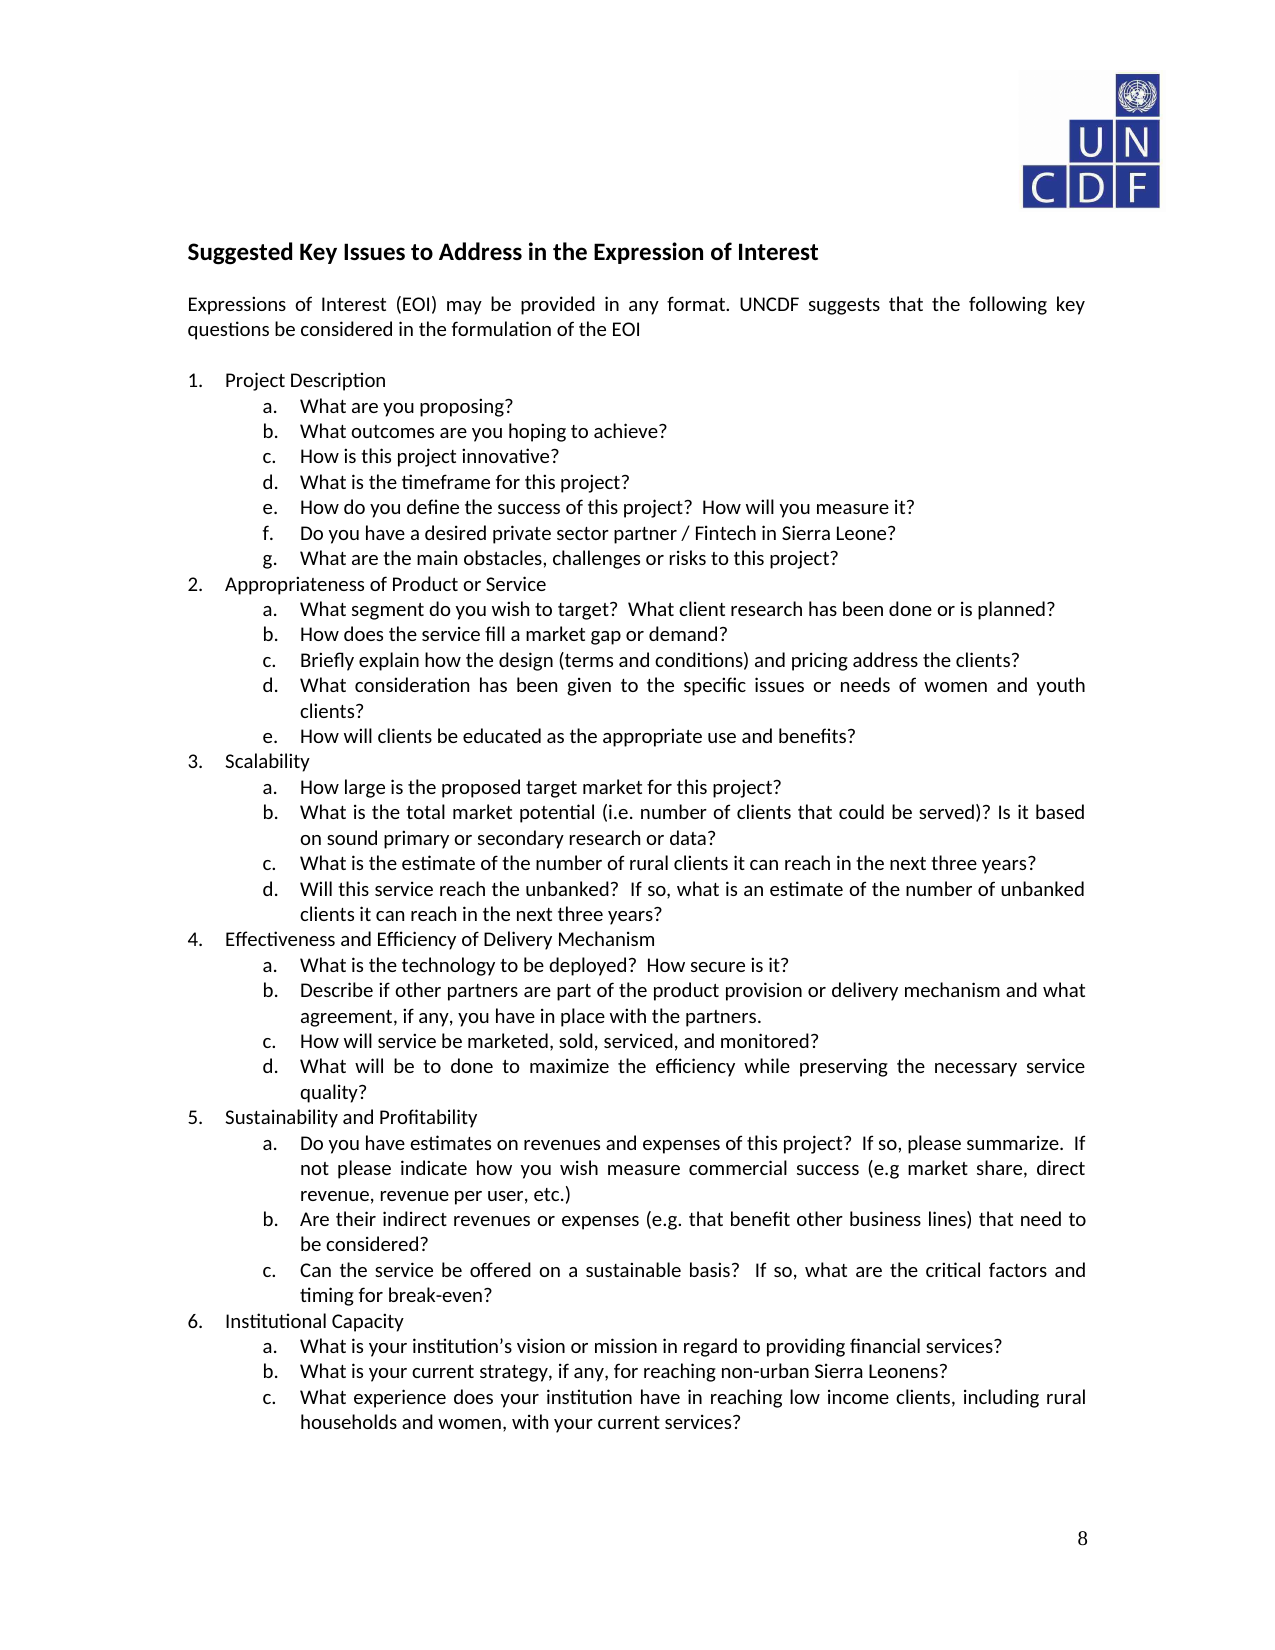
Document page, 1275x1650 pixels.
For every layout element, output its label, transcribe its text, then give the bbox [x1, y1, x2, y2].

list What is the estimate of the number of rural clients it can reach in the next three years? [262, 850, 1087, 876]
list How will clients be educated as the appropriate use and benefits? [262, 723, 1087, 749]
list What is the technology to be deployed? How secure is it? [262, 952, 1087, 977]
list How do you define the success of this project? How will you measure it? [262, 494, 1087, 520]
list How does the service fill a market gap or demand? [262, 622, 1087, 647]
list Scalability [187, 749, 1087, 774]
text Expressions of Interest (EOI) may be provided in any format. UNCDF suggests that the following key questions be considered in the formulation of the EOI [187, 291, 1087, 342]
list Institutional Capacity [187, 1308, 1087, 1333]
list What consideration has been given to the specific issues or needs of women and youth clients? [262, 672, 1087, 723]
list What segment do you wish to target? What client research has been done or is planned? [262, 596, 1087, 622]
list What are you proposing? [262, 393, 1087, 418]
list Can the service be offered on a sustainable basis? If so, what are the critical factors and timing for break-even? [262, 1257, 1087, 1308]
list Effectiveness and Efficiency of Delivery Mechanism [187, 927, 1087, 952]
list What will be to done to maximize the efficiency while preserving the necessary service quality? [262, 1054, 1087, 1104]
list How large is the proposed target market for this project? [262, 774, 1087, 799]
list Describe if other partners are part of the product provision or delivery mechanism and what agreement, if any, you have in place with the partners. [262, 977, 1087, 1028]
text Suggested Key Issues to Address in the Expression of Interest [187, 237, 1087, 267]
list How is this project innovative? [262, 444, 1087, 469]
list What is your institution’s vision or mission in regard to providing financial services? [262, 1333, 1087, 1359]
list What experience does your institution have in reaching low income clients, including rural households and women, with your current services? [262, 1384, 1087, 1435]
list Project Description [187, 367, 1087, 393]
list Sustainability and Profitability [187, 1104, 1087, 1130]
list How will service be marketed, sold, serviced, and monitored? [262, 1028, 1087, 1054]
list What is your current strategy, if any, for reaching non-urban Sierra Leonens? [262, 1359, 1087, 1384]
list Will this service reach the unbanked? If so, what is an estimate of the number of unbanked clients it can reach in the next three years? [262, 876, 1087, 927]
list What are the main obstacles, challenges or risks to this project? [262, 545, 1087, 571]
list Do you have estimates on revenues and expenses of this project? If so, please summarize. If not please indicate how you wish measure commercial success (e.g market share, direct revenue, revenue per user, etc.) [262, 1130, 1087, 1206]
list What is the total market potential (i.e. number of clients that could be served)? Is it based on sound primary or secondary research or data? [262, 799, 1087, 850]
list Are their indirect revenues or expenses (e.g. that benefit other business lines) that need to be considered? [262, 1206, 1087, 1257]
list Appropriateness of Product or Service [187, 571, 1087, 596]
list What outcomes are you hoping to achieve? [262, 418, 1087, 444]
list Briefly explain how the design (terms and conditions) and pricing address the clients? [262, 647, 1087, 672]
list What is the timeframe for this project? [262, 469, 1087, 494]
list Do you have a desired private sector partner / Fintech in Sierra Leone? [262, 520, 1087, 545]
picture [1018, 70, 1166, 212]
